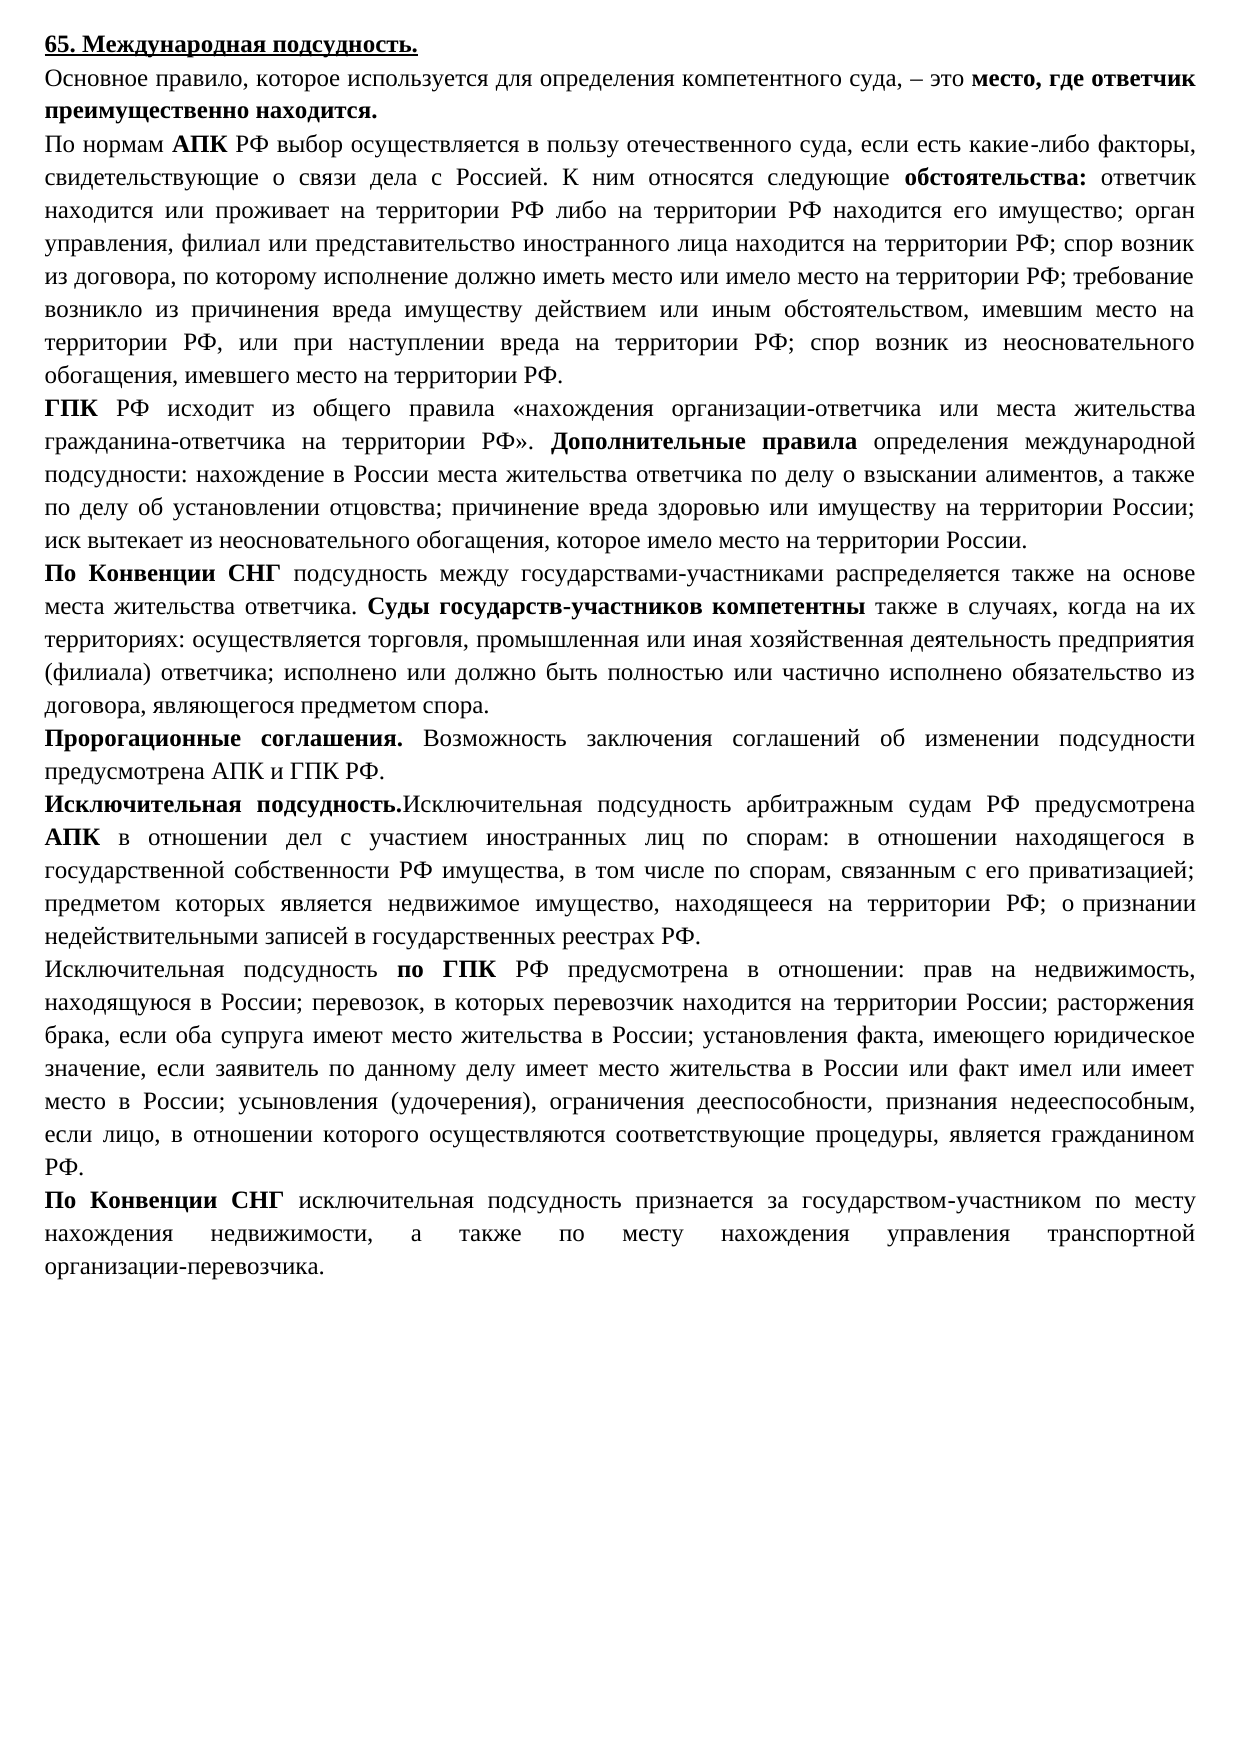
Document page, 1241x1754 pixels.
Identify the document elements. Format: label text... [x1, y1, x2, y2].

text По Конвенции СНГ подсудность между государствами-участниками распределяется также на основе места жительства ответчика. Суды государств-участников компетентны также в случаях, когда на их территориях: осуществляется торговля, промышленная или иная хозяйственная деятельность предприятия (филиала) ответчика; исполнено или должно быть полностью или частично исполнено обязательство из договора, являющегося предметом спора. [44, 558, 1196, 719]
text По нормам АПК РФ выбор осуществляется в пользу отечественного суда, если есть какие-либо факторы, свидетельствующие о связи дела с Россией. К ним относятся следующие обстоятельства: ответчик находится или проживает на территории РФ либо на территории РФ находится его имущество; орган управления, филиал или представительство иностранного лица находится на территории РФ; спор возник из договора, по которому исполнение должно иметь место или имело место на территории РФ; требование возникло из причинения вреда имуществу действием или иным обстоятельством, имевшим место на территории РФ, или при наступлении вреда на территории РФ; спор возник из неосновательного обогащения, имевшего место на территории РФ. [44, 129, 1196, 388]
text Основное правило, которое используется для определения компетентного суда, – это место, где ответчик преимущественно находится. [44, 63, 1196, 124]
text Пророгационные соглашения. Возможность заключения соглашений об изменении подсудности предусмотрена АПК и ГПК РФ. [44, 723, 1196, 785]
text 65. Международная подсудность. [44, 29, 1196, 58]
text По Конвенции СНГ исключительная подсудность признается за государством-участником по месту нахождения недвижимости, а также по месту нахождения управления транспортной организации-перевозчика. [44, 1185, 1196, 1280]
text Исключительная подсудность.Исключительная подсудность арбитражным судам РФ предусмотрена АПК в отношении дел с участием иностранных лиц по спорам: в отношении находящегося в государственной собственности РФ имущества, в том числе по спорам, связанным с его приватизацией; предметом которых является недвижимое имущество, находящееся на территории РФ; о признании недействительными записей в государственных реестрах РФ. [44, 789, 1196, 950]
text ГПК РФ исходит из общего правила «нахождения организации-ответчика или места жительства гражданина-ответчика на территории РФ». Дополнительные правила определения международной подсудности: нахождение в России места жительства ответчика по делу о взыскании алиментов, а также по делу об установлении отцовства; причинение вреда здоровью или имуществу на территории России; иск вытекает из неосновательного обогащения, которое имело место на территории России. [44, 393, 1196, 554]
text Исключительная подсудность по ГПК РФ предусмотрена в отношении: прав на недвижимость, находящуюся в России; перевозок, в которых перевозчик находится на территории России; расторжения брака, если оба супруга имеют место жительства в России; установления факта, имеющего юридическое значение, если заявитель по данному делу имеет место жительства в России или факт имел или имеет место в России; усыновления (удочерения), ограничения дееспособности, признания недееспособным, если лицо, в отношении которого осуществляются соответствующие процедуры, является гражданином РФ. [44, 954, 1196, 1181]
